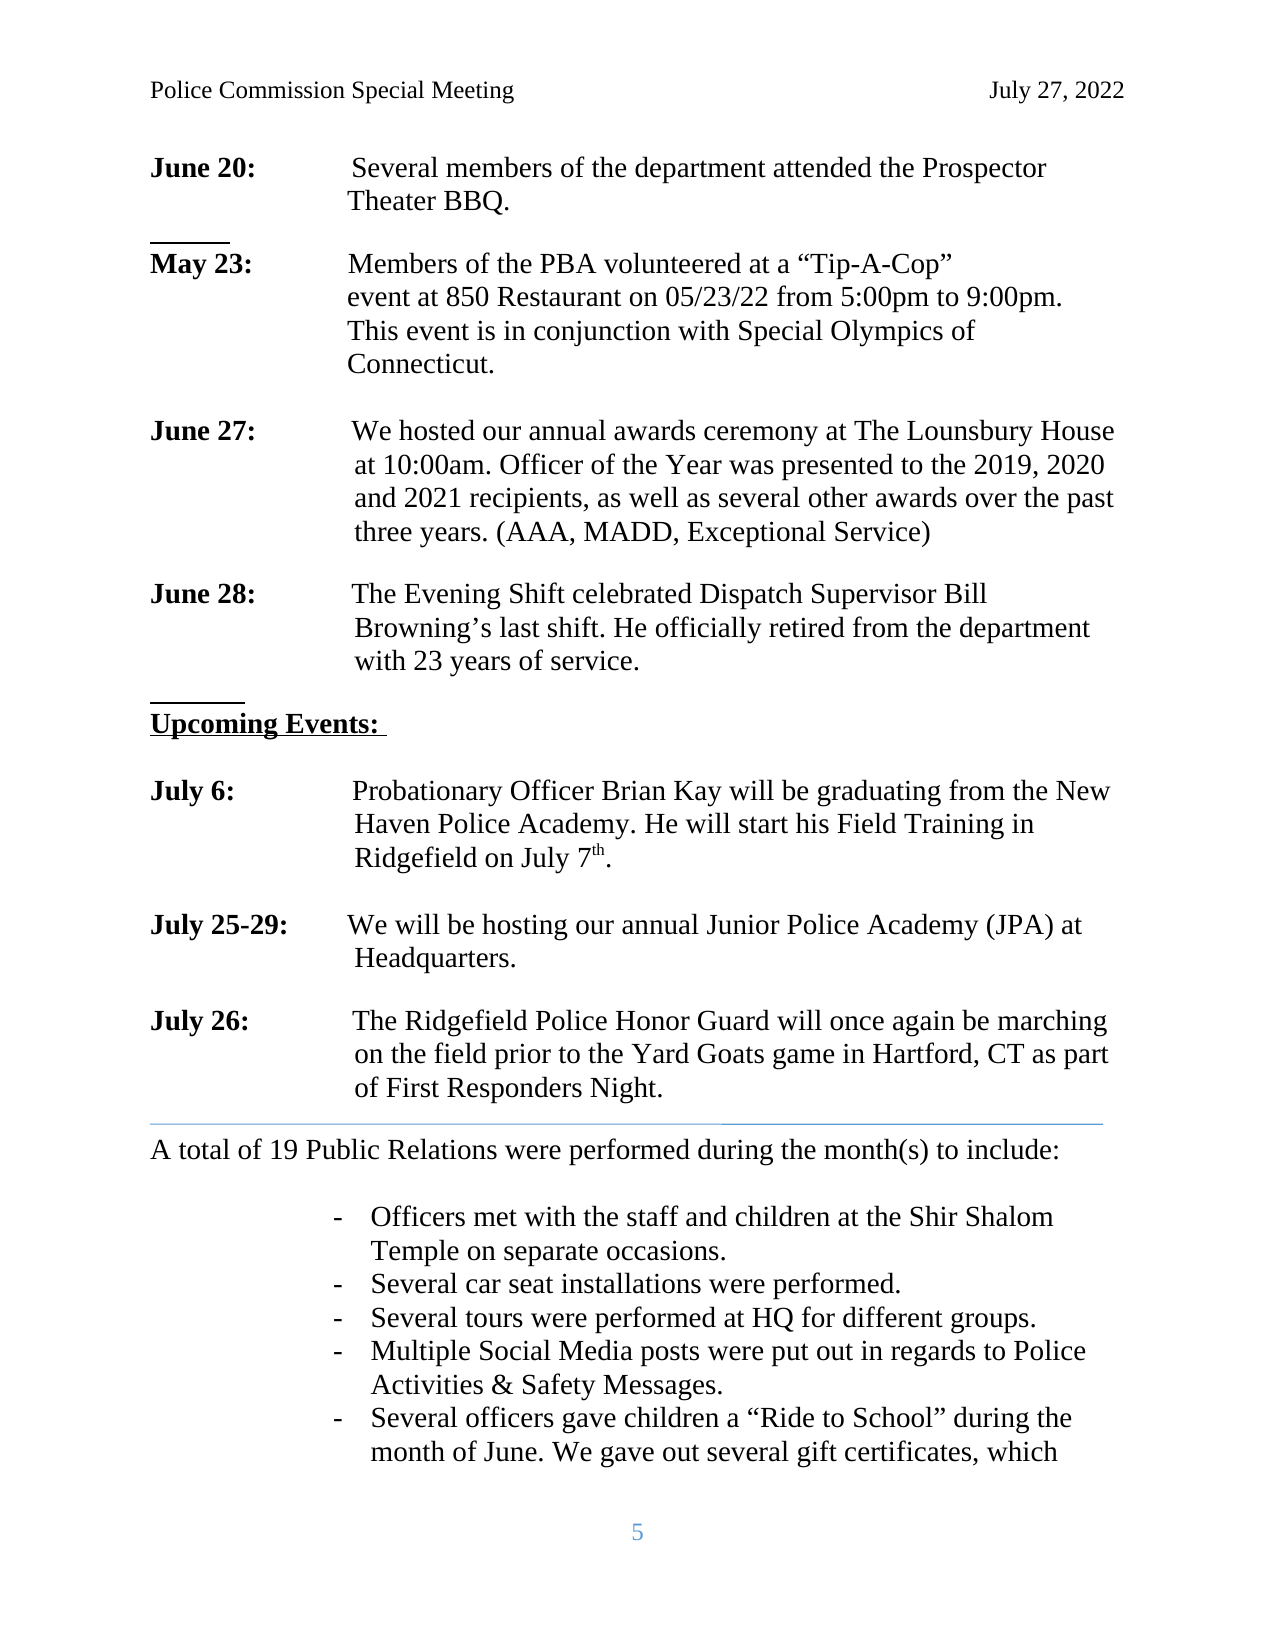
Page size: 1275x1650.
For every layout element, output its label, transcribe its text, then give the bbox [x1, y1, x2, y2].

text Theater BBQ. [150, 183, 1125, 217]
text and 2021 recipients, as well as several other awards over the past [150, 481, 1125, 514]
text May 23: Members of the PBA volunteered at a “Tip-A-Cop” [150, 246, 1125, 279]
text Upcoming Events: [150, 706, 1125, 739]
text of First Responders Night. [150, 1070, 1125, 1103]
text This event is in conjunction with Special Olympics of [150, 313, 1125, 346]
text event at 850 Restaurant on 05/23/22 from 5:00pm to 9:00pm. [150, 279, 1125, 313]
list Multiple Social Media posts were put out in regards to Police Activities & Safety Messages. [333, 1333, 1125, 1401]
text three years. (AAA, MADD, Exceptional Service) [150, 514, 1125, 548]
list Several car seat installations were performed. [333, 1266, 1125, 1300]
text June 27: We hosted our annual awards ceremony at The Lounsbury House [150, 413, 1125, 447]
text July 26: The Ridgefield Police Honor Guard will once again be marching [150, 1003, 1125, 1036]
text Ridgefield on July 7th. [150, 840, 1125, 873]
text June 28: The Evening Shift celebrated Dispatch Supervisor Bill [150, 576, 1125, 610]
list Officers met with the staff and children at the Shir Shalom Temple on separate occasions. [333, 1199, 1125, 1266]
text Browning’s last shift. He officially retired from the department [150, 610, 1125, 643]
text at 10:00am. Officer of the Year was presented to the 2019, 2020 [150, 447, 1125, 481]
text Connecticut. [150, 346, 1125, 380]
text Haven Police Academy. He will start his Field Training in [150, 806, 1125, 840]
text June 20: Several members of the department attended the Prospector [150, 150, 1125, 183]
text on the field prior to the Yard Goats game in Hartford, CT as part [150, 1036, 1125, 1070]
text July 6: Probationary Officer Brian Kay will be graduating from the New [150, 773, 1125, 806]
text A total of 19 Public Relations were performed during the month(s) to include: [150, 1132, 1125, 1166]
text July 25-29: We will be hosting our annual Junior Police Academy (JPA) at [150, 907, 1125, 941]
list Several tours were performed at HQ for different groups. [333, 1300, 1125, 1333]
text with 23 years of service. [150, 643, 1125, 677]
text Headquarters. [150, 941, 1125, 974]
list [333, 1401, 1125, 1468]
